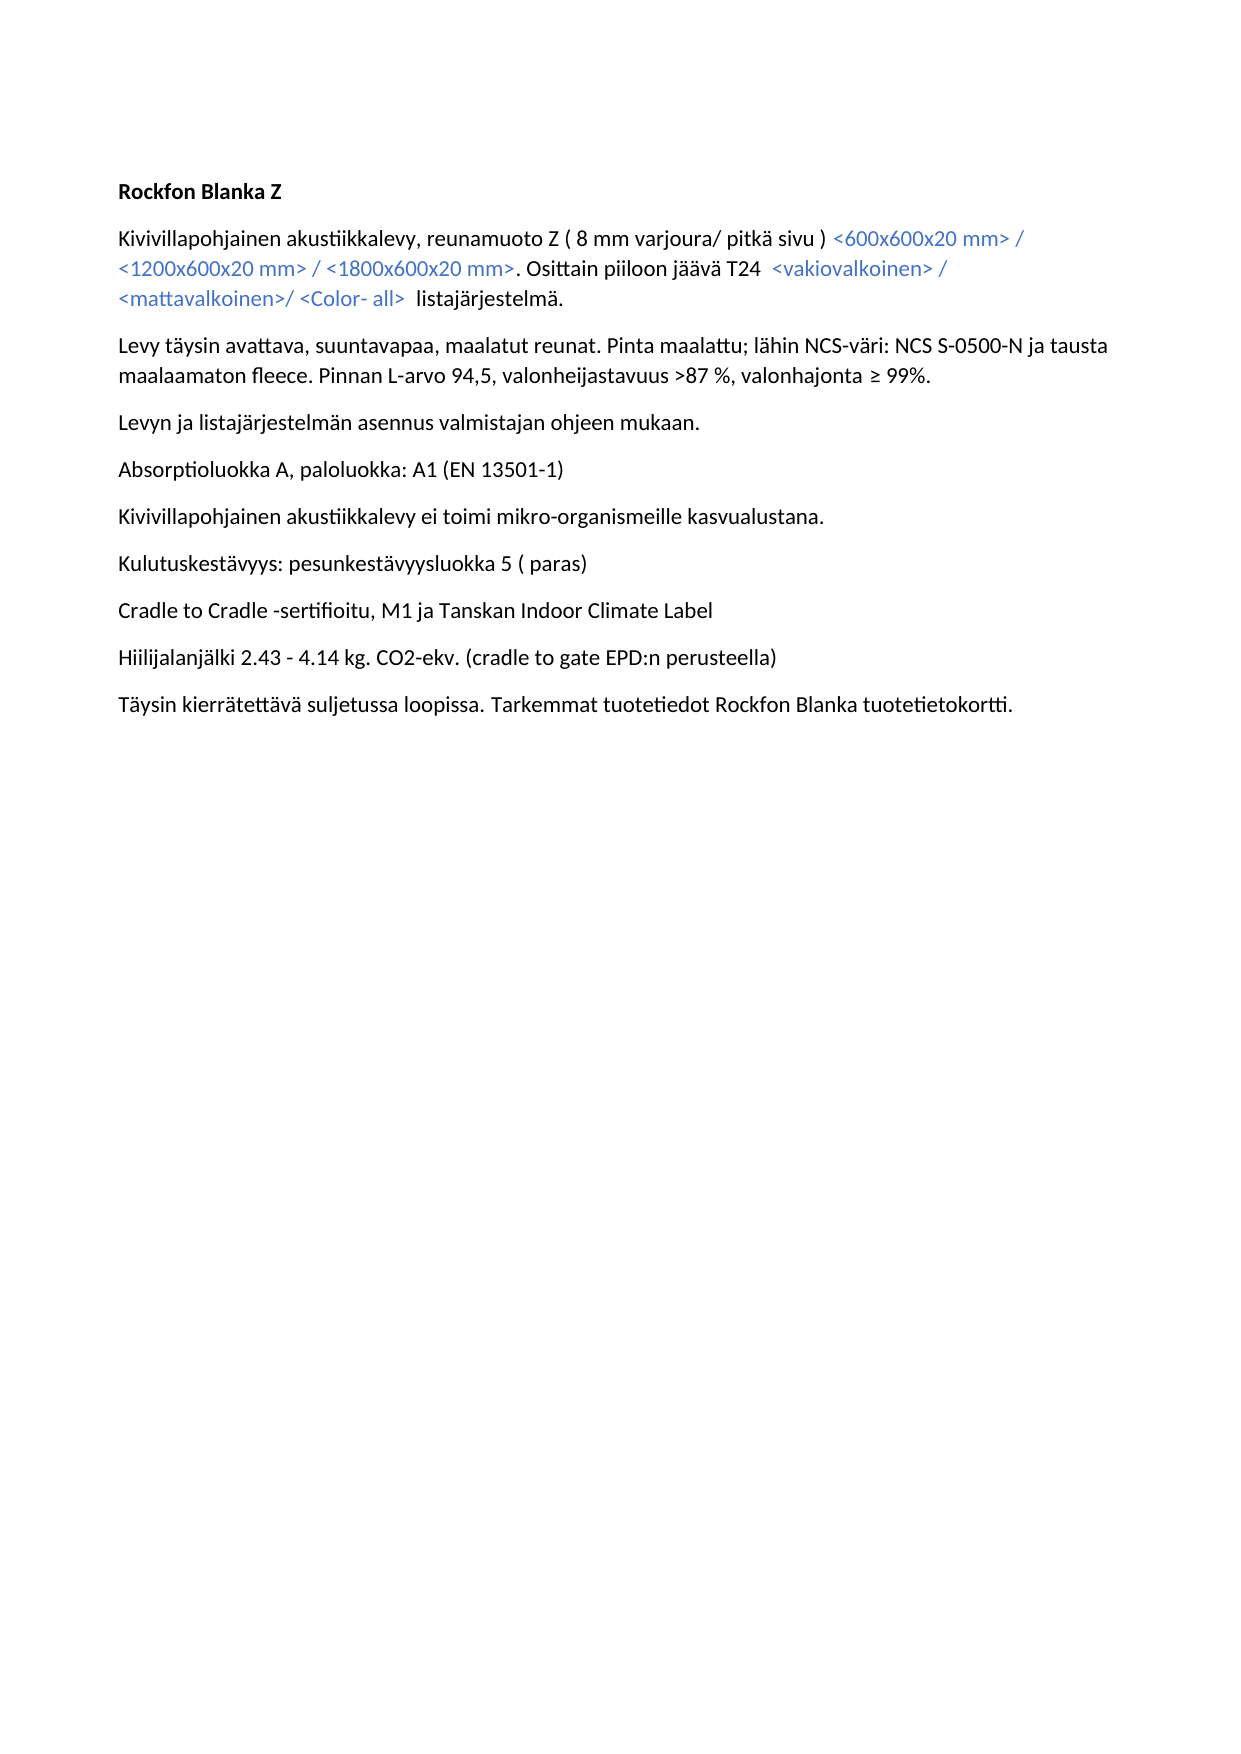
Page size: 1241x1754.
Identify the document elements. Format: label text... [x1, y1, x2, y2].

text Täysin kierrätettävä suljetussa loopissa. Tarkemmat tuotetiedot Rockfon Blanka tuotetietokortti. [118, 690, 1122, 718]
text Levyn ja listajärjestelmän asennus valmistajan ohjeen mukaan. [118, 408, 1122, 436]
text Hiilijalanjälki 2.43 - 4.14 kg. CO2-ekv. (cradle to gate EPD:n perusteella) [118, 643, 1122, 671]
text Absorptioluokka A, paloluokka: A1 (EN 13501-1) [118, 455, 1122, 483]
text Kulutuskestävyys: pesunkestävyysluokka 5 ( paras) [118, 549, 1122, 577]
text Kivivillapohjainen akustiikkalevy ei toimi mikro-organismeille kasvualustana. [118, 502, 1122, 530]
text Cradle to Cradle -sertifioitu, M1 ja Tanskan Indoor Climate Label [118, 596, 1122, 624]
text Rockfon Blanka Z [118, 177, 1122, 205]
text Kivivillapohjainen akustiikkalevy, reunamuoto Z ( 8 mm varjoura/ pitkä sivu ) <600x600x20 mm> / <1200x600x20 mm> / <1800x600x20 mm>. Osittain piiloon jäävä T24 <vakiovalkoinen> / <mattavalkoinen>/ <Color- all> listajärjestelmä. [118, 224, 1122, 312]
text Levy täysin avattava, suuntavapaa, maalatut reunat. Pinta maalattu; lähin NCS-väri: NCS S-0500-N ja tausta maalaamaton fleece. Pinnan L-arvo 94,5, valonheijastavuus >87 %, valonhajonta ≥ 99%. [118, 331, 1122, 389]
